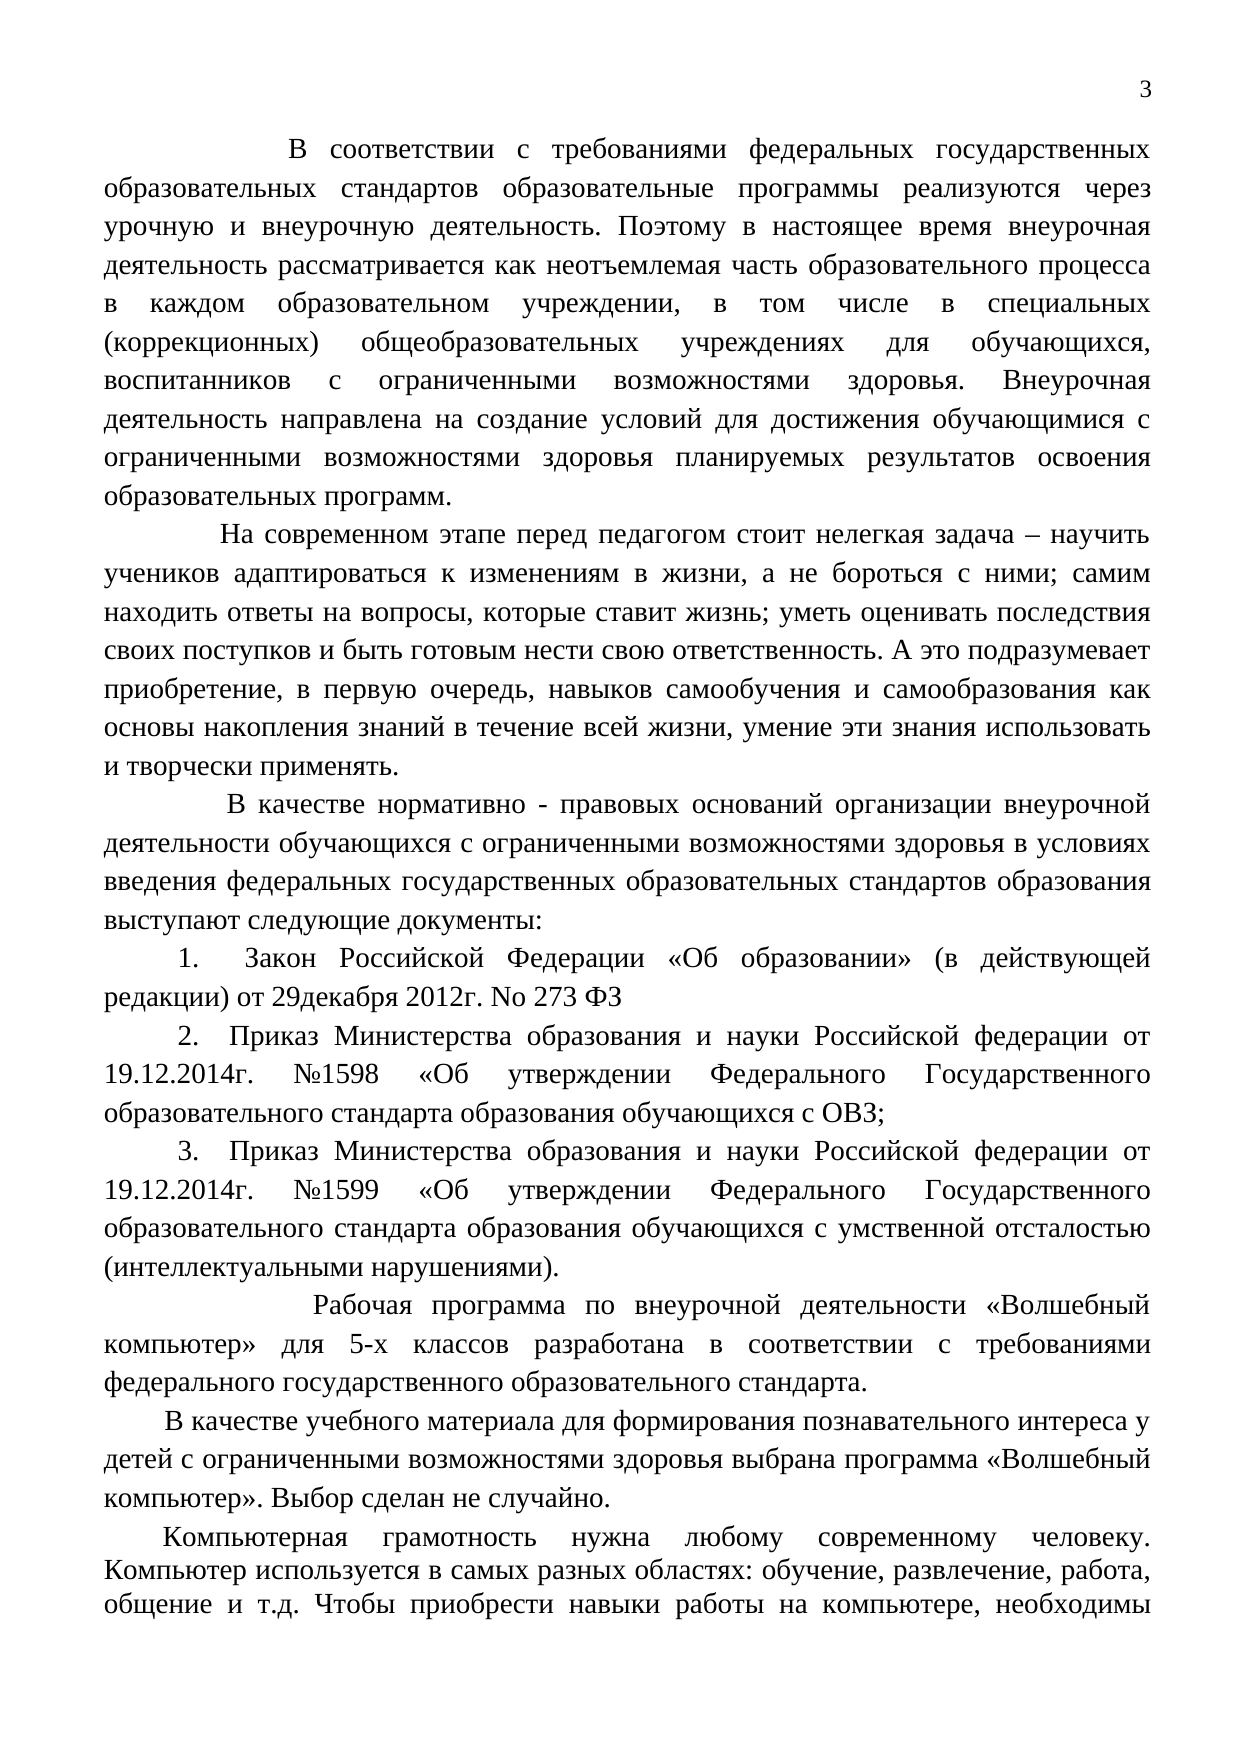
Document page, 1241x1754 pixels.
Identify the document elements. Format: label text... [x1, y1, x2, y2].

text 1. Закон Российской Федерации «Об образовании» (в действующей редакции) от 29декабря 2012г. No 273 ФЗ [103, 941, 1152, 1013]
text Рабочая программа по внеурочной деятельности «Волшебный компьютер» для 5-х классов разработана в соответствии с требованиями федерального государственного образовательного стандарта. [103, 1287, 1152, 1398]
text 2. Приказ Министерства образования и науки Российской федерации от 19.12.2014г. №1598 «Об утверждении Федерального Государственного образовательного стандарта образования обучающихся с ОВЗ; [103, 1018, 1152, 1128]
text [103, 1519, 1152, 1619]
text В качестве нормативно - правовых оснований организации внеурочной деятельности обучающихся с ограниченными возможностями здоровья в условиях введения федеральных государственных образовательных стандартов образования выступают следующие документы: [103, 786, 1152, 936]
text В соответствии с требованиями федеральных государственных образовательных стандартов образовательные программы реализуются через урочную и внеурочную деятельность. Поэтому в настоящее время внеурочная деятельность рассматривается как неотъемлемая часть образовательного процесса в каждом образовательном учреждении, в том числе в специальных (коррекционных) общеобразовательных учреждениях для обучающихся, воспитанников с ограниченными возможностями здоровья. Внеурочная деятельность направлена на создание условий для достижения обучающимися с ограниченными возможностями здоровья планируемых результатов освоения образовательных программ. [103, 131, 1152, 512]
text 3. Приказ Министерства образования и науки Российской федерации от 19.12.2014г. №1599 «Об утверждении Федерального Государственного образовательного стандарта образования обучающихся с умственной отсталостью (интеллектуальными нарушениями). [103, 1133, 1152, 1282]
text На современном этапе перед педагогом стоит нелегкая задача – научить учеников адаптироваться к изменениям в жизни, а не бороться с ними; самим находить ответы на вопросы, которые ставит жизнь; уметь оценивать последствия своих поступков и быть готовым нести свою ответственность. А это подразумевает приобретение, в первую очередь, навыков самообучения и самообразования как основы накопления знаний в течение всей жизни, умение эти знания использовать и творчески применять. [103, 517, 1152, 781]
text В качестве учебного материала для формирования познавательного интереса у детей с ограниченными возможностями здоровья выбрана программа «Волшебный компьютер». Выбор сделан не случайно. [103, 1403, 1152, 1514]
